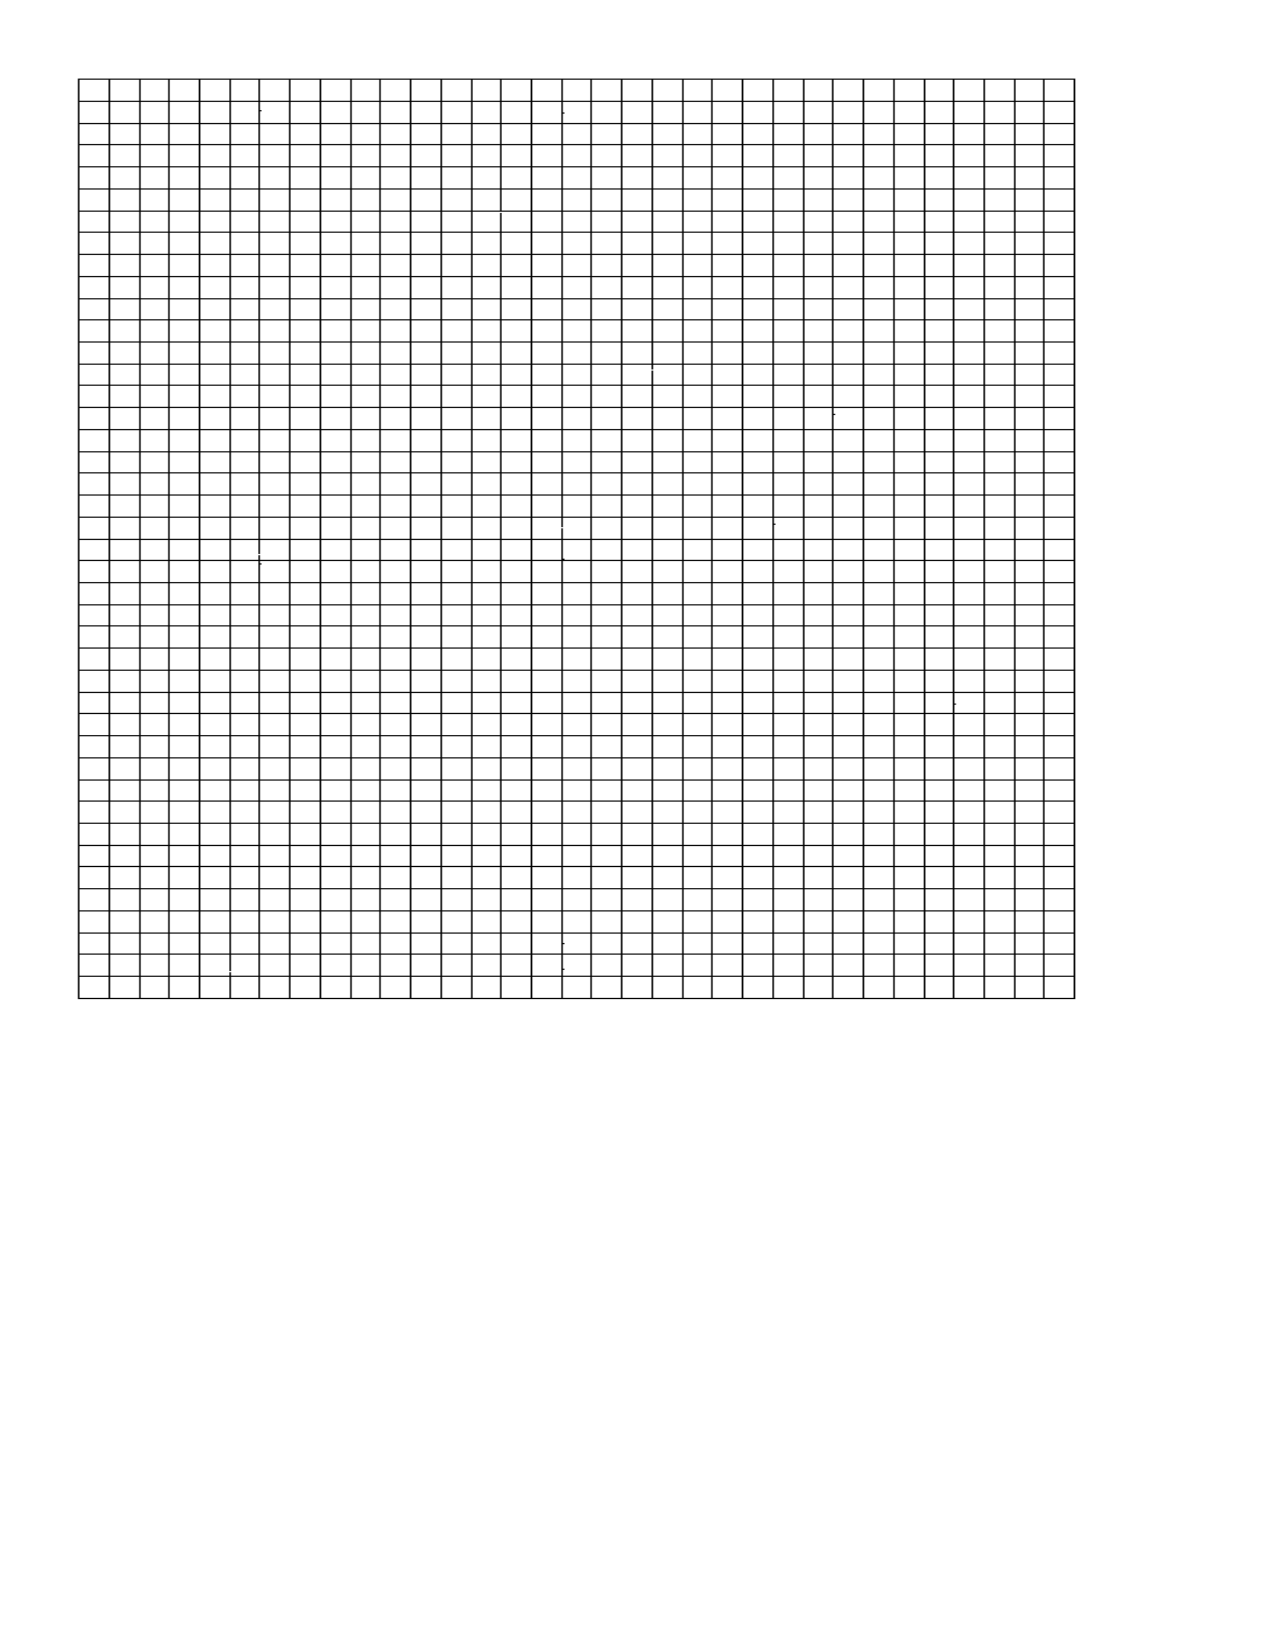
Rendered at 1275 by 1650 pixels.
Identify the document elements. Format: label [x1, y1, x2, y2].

picture [75, 75, 1082, 1005]
